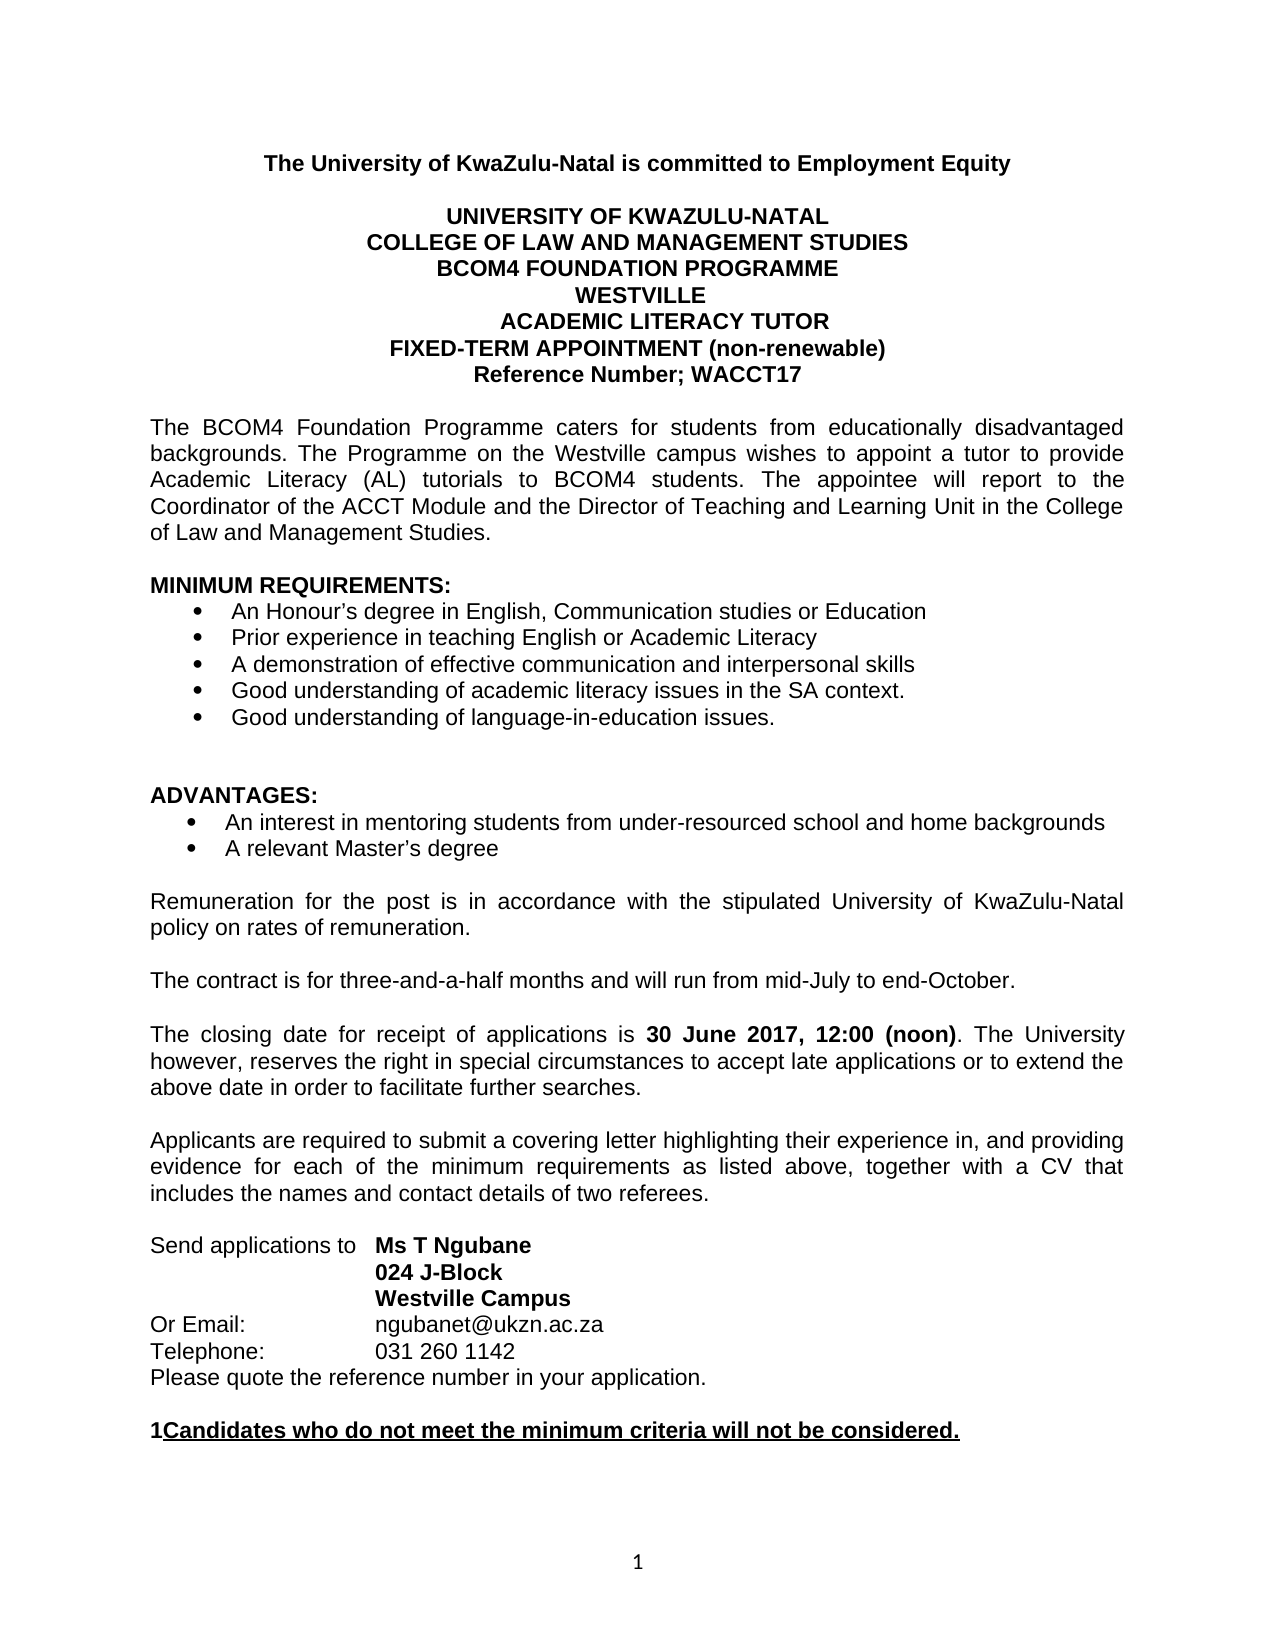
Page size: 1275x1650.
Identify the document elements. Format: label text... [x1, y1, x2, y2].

text Please quote the reference number in your application. [150, 1364, 1125, 1390]
list An Honour’s degree in English, Communication studies or Education [194, 598, 1125, 624]
text Reference Number; WACCT17 [150, 361, 1125, 387]
text ACADEMIC LITERACY TUTOR [150, 308, 1125, 334]
text Telephone: 031 260 1142 [150, 1338, 1125, 1364]
text Or Email: ngubanet@ukzn.ac.za [150, 1311, 1125, 1338]
text BCOM4 FOUNDATION PROGRAMME [150, 255, 1125, 282]
list Good understanding of academic literacy issues in the SA context. [194, 677, 1125, 703]
text WESTVILLE [150, 282, 1125, 308]
text MINIMUM REQUIREMENTS: [150, 572, 1125, 598]
text Applicants are required to submit a covering letter highlighting their experience in, and providing evidence for each of the minimum requirements as listed above, together with a CV that includes the names and contact details of two referees. [150, 1127, 1125, 1206]
text The contract is for three-and-a-half months and will run from mid-July to end-October. [150, 967, 1125, 993]
text FIXED-TERM APPOINTMENT (non-renewable) [150, 334, 1125, 361]
text The University of KwaZulu-Natal is committed to Employment Equity [150, 150, 1125, 176]
text UNIVERSITY OF KWAZULU-NATAL [150, 203, 1125, 229]
text Westville Campus [375, 1285, 1125, 1311]
text Candidates who do not meet the minimum criteria will not be considered. [150, 1417, 1125, 1443]
text COLLEGE OF LAW AND MANAGEMENT STUDIES [150, 229, 1125, 255]
text ADVANTAGES: [150, 782, 1125, 809]
text Remuneration for the post is in accordance with the stipulated University of KwaZulu-Natal policy on rates of remuneration. [150, 888, 1125, 941]
text 024 J-Block [300, 1258, 1125, 1285]
list A relevant Master’s degree [187, 835, 1125, 862]
text The closing date for receipt of applications is 30 June 2017, 12:00 (noon). The University however, reserves the right in special circumstances to accept late applications or to extend the above date in order to facilitate further searches. [150, 1021, 1125, 1100]
list A demonstration of effective communication and interpersonal skills [194, 651, 1125, 677]
text Send applications to Ms T Ngubane [150, 1232, 1125, 1258]
list Prior experience in teaching English or Academic Literacy [194, 624, 1125, 651]
list An interest in mentoring students from under-resourced school and home backgrounds [187, 809, 1125, 835]
list Good understanding of language-in-education issues. [194, 703, 1125, 730]
text The BCOM4 Foundation Programme caters for students from educationally disadvantaged backgrounds. The Programme on the Westville campus wishes to appoint a tutor to provide Academic Literacy (AL) tutorials to BCOM4 students. The appointee will report to the Coordinator of the ACCT Module and the Director of Teaching and Learning Unit in the College of Law and Management Studies. [150, 413, 1125, 545]
